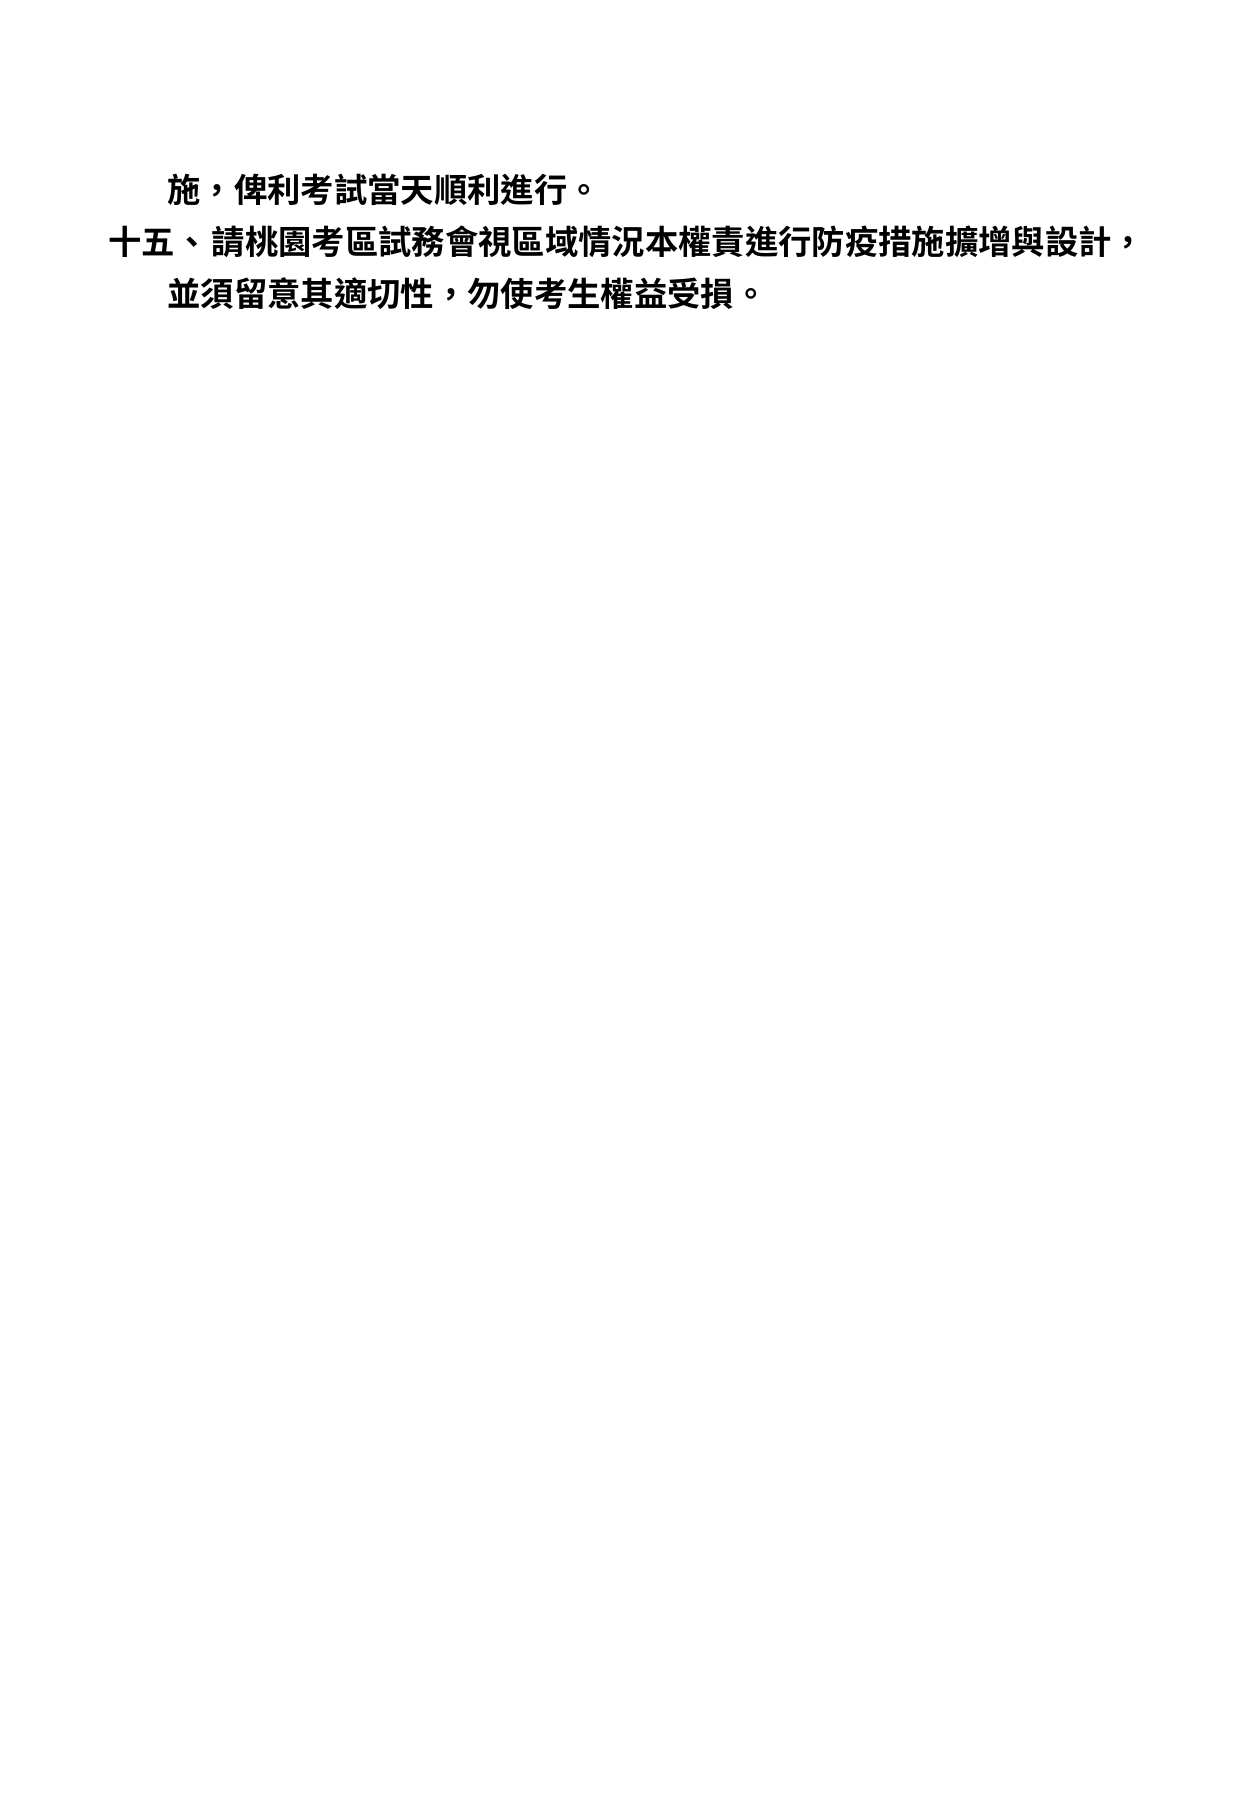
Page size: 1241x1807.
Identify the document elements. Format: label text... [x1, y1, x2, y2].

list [108, 160, 1165, 212]
list 請桃園考區試務會視區域情況本權責進行防疫措施擴增與設計，並須留意其適切性，勿使考生權益受損。 [108, 212, 1165, 317]
